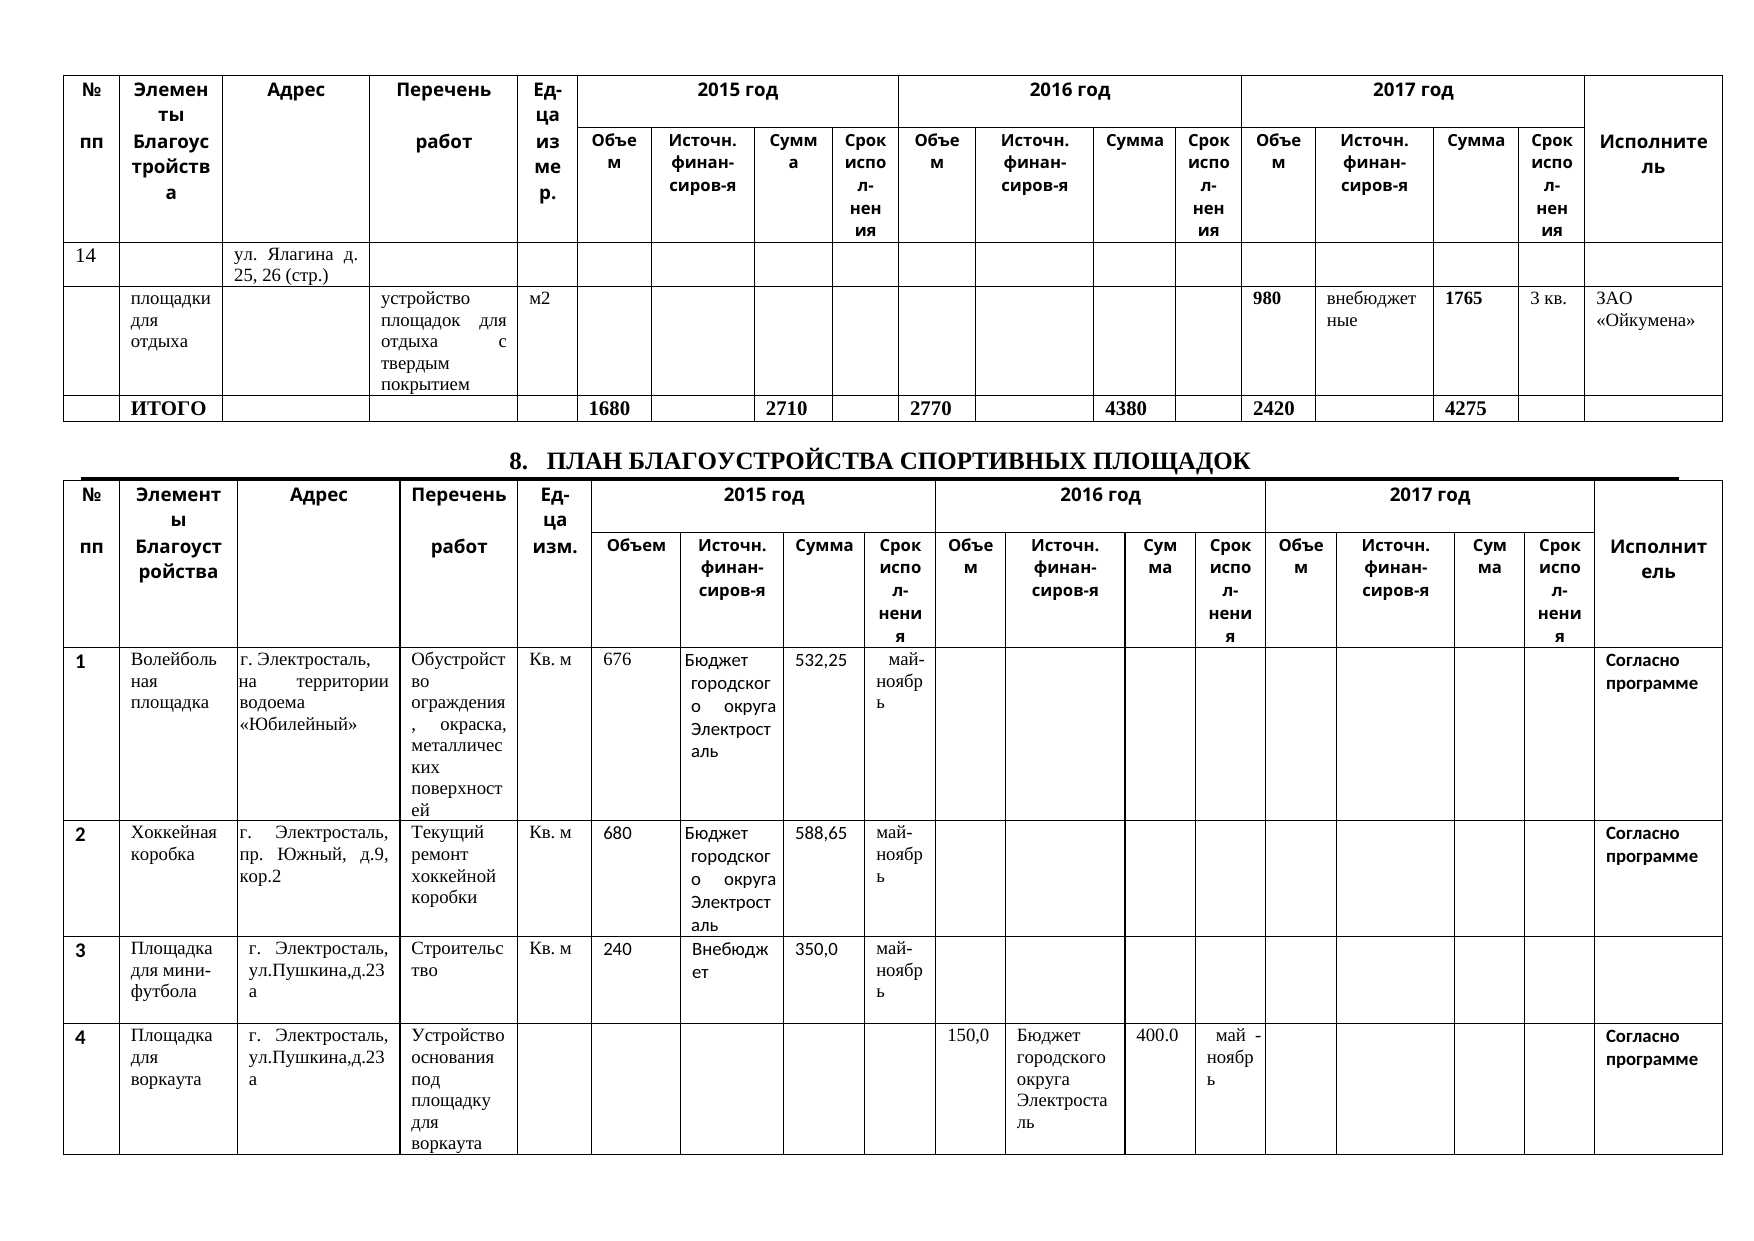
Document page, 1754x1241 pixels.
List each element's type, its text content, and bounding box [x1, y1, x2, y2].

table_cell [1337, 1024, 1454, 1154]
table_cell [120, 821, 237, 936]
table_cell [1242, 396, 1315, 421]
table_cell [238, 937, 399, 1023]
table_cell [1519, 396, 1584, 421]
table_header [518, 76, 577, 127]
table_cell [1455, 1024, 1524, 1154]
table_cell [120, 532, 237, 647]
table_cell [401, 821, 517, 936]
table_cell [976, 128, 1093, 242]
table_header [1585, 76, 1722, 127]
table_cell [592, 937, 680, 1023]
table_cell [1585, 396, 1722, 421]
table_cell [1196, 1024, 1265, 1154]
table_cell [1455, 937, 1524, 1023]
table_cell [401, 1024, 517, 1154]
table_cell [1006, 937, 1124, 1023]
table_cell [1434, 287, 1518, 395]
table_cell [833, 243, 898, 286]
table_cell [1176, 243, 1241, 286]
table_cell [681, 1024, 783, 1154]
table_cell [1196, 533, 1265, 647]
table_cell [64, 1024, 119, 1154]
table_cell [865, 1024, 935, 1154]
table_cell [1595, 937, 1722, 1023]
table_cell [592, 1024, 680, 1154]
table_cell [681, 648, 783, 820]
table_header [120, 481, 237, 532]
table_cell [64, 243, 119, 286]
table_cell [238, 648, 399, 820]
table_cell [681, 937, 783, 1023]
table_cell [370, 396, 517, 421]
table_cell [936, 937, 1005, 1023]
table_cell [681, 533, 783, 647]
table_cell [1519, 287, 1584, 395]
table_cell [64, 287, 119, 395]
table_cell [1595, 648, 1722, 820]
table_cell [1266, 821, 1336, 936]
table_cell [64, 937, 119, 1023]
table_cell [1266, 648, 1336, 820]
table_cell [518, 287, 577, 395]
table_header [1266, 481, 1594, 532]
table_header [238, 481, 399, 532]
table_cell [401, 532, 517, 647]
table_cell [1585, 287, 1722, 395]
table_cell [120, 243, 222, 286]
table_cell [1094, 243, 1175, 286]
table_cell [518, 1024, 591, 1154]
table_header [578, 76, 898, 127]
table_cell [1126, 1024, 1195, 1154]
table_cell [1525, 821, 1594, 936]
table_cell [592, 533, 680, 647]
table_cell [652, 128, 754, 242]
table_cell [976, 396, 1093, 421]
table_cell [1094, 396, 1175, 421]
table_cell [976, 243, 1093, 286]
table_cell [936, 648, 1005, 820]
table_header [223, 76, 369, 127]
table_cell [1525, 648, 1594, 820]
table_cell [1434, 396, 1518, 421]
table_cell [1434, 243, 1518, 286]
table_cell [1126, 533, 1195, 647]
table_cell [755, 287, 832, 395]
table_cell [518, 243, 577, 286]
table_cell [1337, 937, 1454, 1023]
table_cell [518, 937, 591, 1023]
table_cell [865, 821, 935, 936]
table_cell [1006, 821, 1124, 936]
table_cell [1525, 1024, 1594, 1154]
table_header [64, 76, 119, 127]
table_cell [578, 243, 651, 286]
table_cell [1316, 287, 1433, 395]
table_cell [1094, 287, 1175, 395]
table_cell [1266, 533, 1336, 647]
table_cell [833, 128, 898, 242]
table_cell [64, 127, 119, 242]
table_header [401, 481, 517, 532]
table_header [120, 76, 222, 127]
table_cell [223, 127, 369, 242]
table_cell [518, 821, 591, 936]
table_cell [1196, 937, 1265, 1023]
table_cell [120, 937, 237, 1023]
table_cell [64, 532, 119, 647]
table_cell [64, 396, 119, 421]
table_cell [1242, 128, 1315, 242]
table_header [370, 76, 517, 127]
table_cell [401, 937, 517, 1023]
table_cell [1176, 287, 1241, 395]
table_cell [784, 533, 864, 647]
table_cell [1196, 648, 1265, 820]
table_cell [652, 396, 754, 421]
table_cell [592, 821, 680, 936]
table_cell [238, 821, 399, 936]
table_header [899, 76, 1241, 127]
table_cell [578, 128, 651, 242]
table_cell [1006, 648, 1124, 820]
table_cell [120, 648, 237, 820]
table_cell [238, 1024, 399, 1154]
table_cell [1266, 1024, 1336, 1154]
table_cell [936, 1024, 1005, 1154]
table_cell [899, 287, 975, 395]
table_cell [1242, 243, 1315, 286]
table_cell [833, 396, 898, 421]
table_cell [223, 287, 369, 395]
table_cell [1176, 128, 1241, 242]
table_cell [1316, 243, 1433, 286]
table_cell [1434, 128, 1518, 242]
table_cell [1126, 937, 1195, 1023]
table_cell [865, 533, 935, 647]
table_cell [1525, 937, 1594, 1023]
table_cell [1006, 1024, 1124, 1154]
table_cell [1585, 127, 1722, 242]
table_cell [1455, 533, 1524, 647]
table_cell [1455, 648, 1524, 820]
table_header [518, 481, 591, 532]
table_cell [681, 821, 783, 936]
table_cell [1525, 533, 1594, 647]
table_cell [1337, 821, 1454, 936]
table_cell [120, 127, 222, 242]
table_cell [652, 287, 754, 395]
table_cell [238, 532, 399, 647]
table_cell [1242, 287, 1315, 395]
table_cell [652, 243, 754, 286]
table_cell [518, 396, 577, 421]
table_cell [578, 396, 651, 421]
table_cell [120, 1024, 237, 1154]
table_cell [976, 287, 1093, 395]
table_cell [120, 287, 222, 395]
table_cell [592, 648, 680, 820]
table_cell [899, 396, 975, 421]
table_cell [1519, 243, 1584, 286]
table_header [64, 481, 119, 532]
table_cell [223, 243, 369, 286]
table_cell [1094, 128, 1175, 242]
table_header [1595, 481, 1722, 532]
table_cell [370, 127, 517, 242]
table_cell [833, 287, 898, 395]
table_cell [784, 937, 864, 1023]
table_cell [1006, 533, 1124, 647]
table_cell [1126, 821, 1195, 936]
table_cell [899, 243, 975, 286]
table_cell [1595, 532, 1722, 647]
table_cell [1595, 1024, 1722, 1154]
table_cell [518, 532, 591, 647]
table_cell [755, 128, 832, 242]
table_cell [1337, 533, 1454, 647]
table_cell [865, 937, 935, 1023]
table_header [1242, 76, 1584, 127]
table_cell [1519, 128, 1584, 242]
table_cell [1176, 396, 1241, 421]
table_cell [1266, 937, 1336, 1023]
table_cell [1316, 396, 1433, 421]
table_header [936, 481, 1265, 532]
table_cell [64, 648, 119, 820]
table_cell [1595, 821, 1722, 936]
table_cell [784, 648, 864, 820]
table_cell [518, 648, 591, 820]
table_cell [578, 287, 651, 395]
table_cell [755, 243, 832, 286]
list ПЛАН БЛАГОУСТРОЙСТВА СПОРТИВНЫХ ПЛОЩАДОК [81, 446, 1679, 477]
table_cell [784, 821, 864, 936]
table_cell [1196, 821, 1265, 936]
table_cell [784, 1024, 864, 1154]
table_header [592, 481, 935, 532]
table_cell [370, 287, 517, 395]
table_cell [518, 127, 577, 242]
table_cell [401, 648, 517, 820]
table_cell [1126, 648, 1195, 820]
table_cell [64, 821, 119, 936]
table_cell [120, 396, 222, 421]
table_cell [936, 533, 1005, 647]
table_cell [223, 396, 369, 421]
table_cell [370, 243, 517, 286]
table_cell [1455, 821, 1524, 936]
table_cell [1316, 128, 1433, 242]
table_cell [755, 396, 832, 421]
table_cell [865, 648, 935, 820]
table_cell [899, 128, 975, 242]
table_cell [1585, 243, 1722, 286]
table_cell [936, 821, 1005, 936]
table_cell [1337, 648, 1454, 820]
